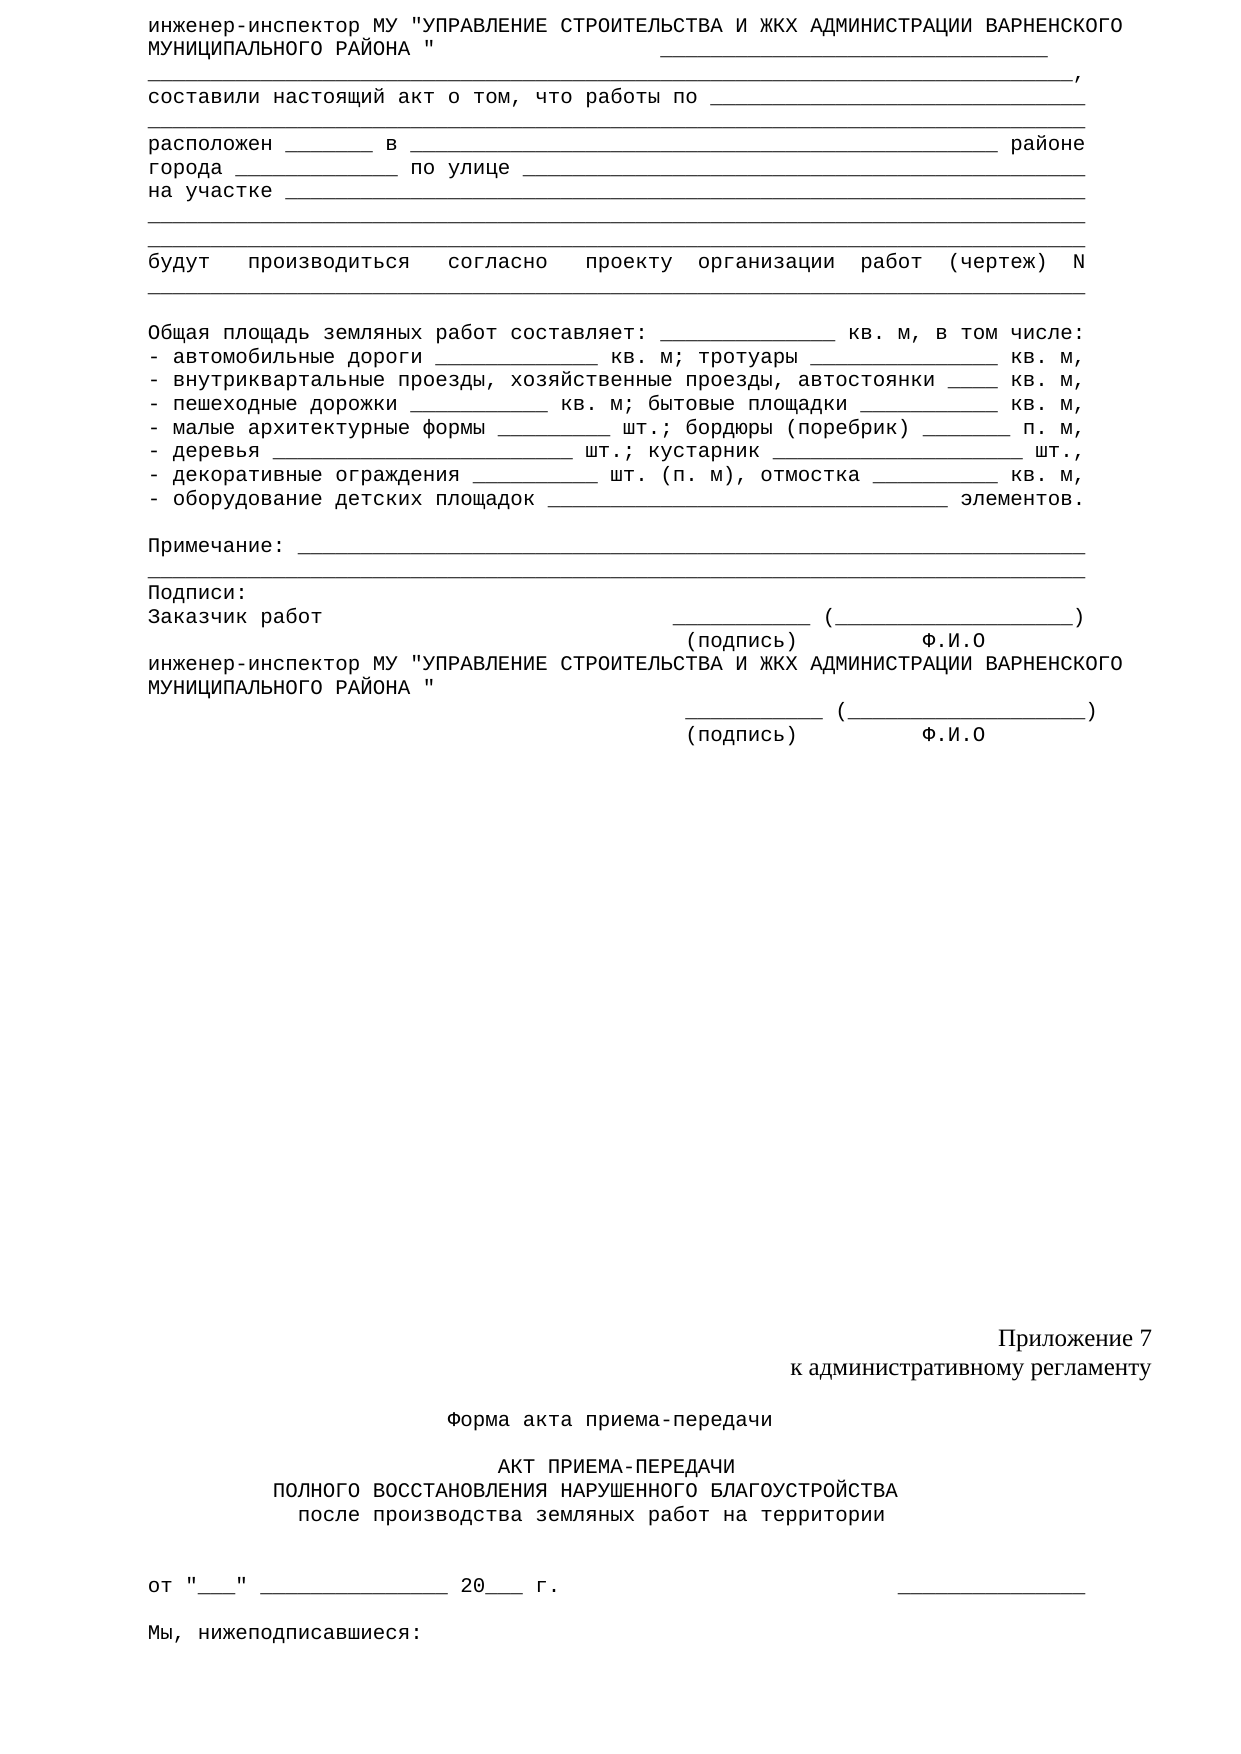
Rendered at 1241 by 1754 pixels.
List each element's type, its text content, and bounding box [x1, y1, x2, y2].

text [148, 109, 1152, 133]
text АКТ ПРИЕМА-ПЕРЕДАЧИ [148, 1456, 1152, 1480]
text ___________________________________________________________________________ [148, 275, 1152, 298]
text ___________________________________________________________________________ [148, 228, 1152, 251]
text - пешеходные дорожки ___________ кв. м; бытовые площадки ___________ кв. м, [148, 393, 1152, 417]
text Мы, нижеподписавшиеся: [148, 1622, 1152, 1646]
text - автомобильные дороги _____________ кв. м; тротуары _______________ кв. м, [148, 346, 1152, 369]
text - внутриквартальные проезды, хозяйственные проезды, автостоянки ____ кв. м, [148, 369, 1152, 393]
text ___________________________________________________________________________ [148, 559, 1152, 582]
text __________________________________________________________________________, [148, 62, 1152, 86]
text от "___" _______________ 20___ г. _______________ [148, 1574, 1152, 1598]
text после производства земляных работ на территории [148, 1504, 1152, 1527]
text расположен _______ в _______________________________________________ районе [148, 133, 1152, 157]
text ___________________________________________________________________________ [148, 204, 1152, 228]
text инженер-инспектор МУ "УПРАВЛЕНИЕ СТРОИТЕЛЬСТВА И ЖКХ АДМИНИСТРАЦИИ ВАРНЕНСКОГО МУНИЦИПАЛЬНОГО РАЙОНА " _______________________________ [148, 15, 1152, 62]
text - малые архитектурные формы _________ шт.; бордюры (поребрик) _______ п. м, [148, 417, 1152, 440]
text Общая площадь земляных работ составляет: ______________ кв. м, в том числе: [148, 322, 1152, 346]
text ПОЛНОГО ВОССТАНОВЛЕНИЯ НАРУШЕННОГО БЛАГОУСТРОЙСТВА [148, 1480, 1152, 1504]
text Форма акта приема-передачи [148, 1409, 1152, 1433]
text будут производиться согласно проекту организации работ (чертеж) N [148, 251, 1152, 275]
text (подпись) Ф.И.О [148, 724, 1152, 748]
text Приложение 7 [148, 1323, 1152, 1352]
text города _____________ по улице _____________________________________________ [148, 157, 1152, 180]
text ___________ (___________________) [148, 701, 1152, 724]
text (подпись) Ф.И.О [148, 629, 1152, 653]
text - деревья ________________________ шт.; кустарник ____________________ шт., [148, 440, 1152, 464]
text Подписи: [148, 582, 1152, 606]
text Примечание: _______________________________________________________________ [148, 535, 1152, 559]
text инженер-инспектор МУ "УПРАВЛЕНИЕ СТРОИТЕЛЬСТВА И ЖКХ АДМИНИСТРАЦИИ ВАРНЕНСКОГО МУНИЦИПАЛЬНОГО РАЙОНА " [148, 653, 1152, 701]
text Заказчик работ ___________ (___________________) [148, 606, 1152, 629]
text на участке ________________________________________________________________ [148, 180, 1152, 204]
text - декоративные ограждения __________ шт. (п. м), отмостка __________ кв. м, [148, 464, 1152, 488]
text к административному регламенту [148, 1352, 1152, 1380]
text составили настоящий акт о том, что работы по ______________________________ [148, 86, 1152, 109]
text - оборудование детских площадок ________________________________ элементов. [148, 488, 1152, 511]
